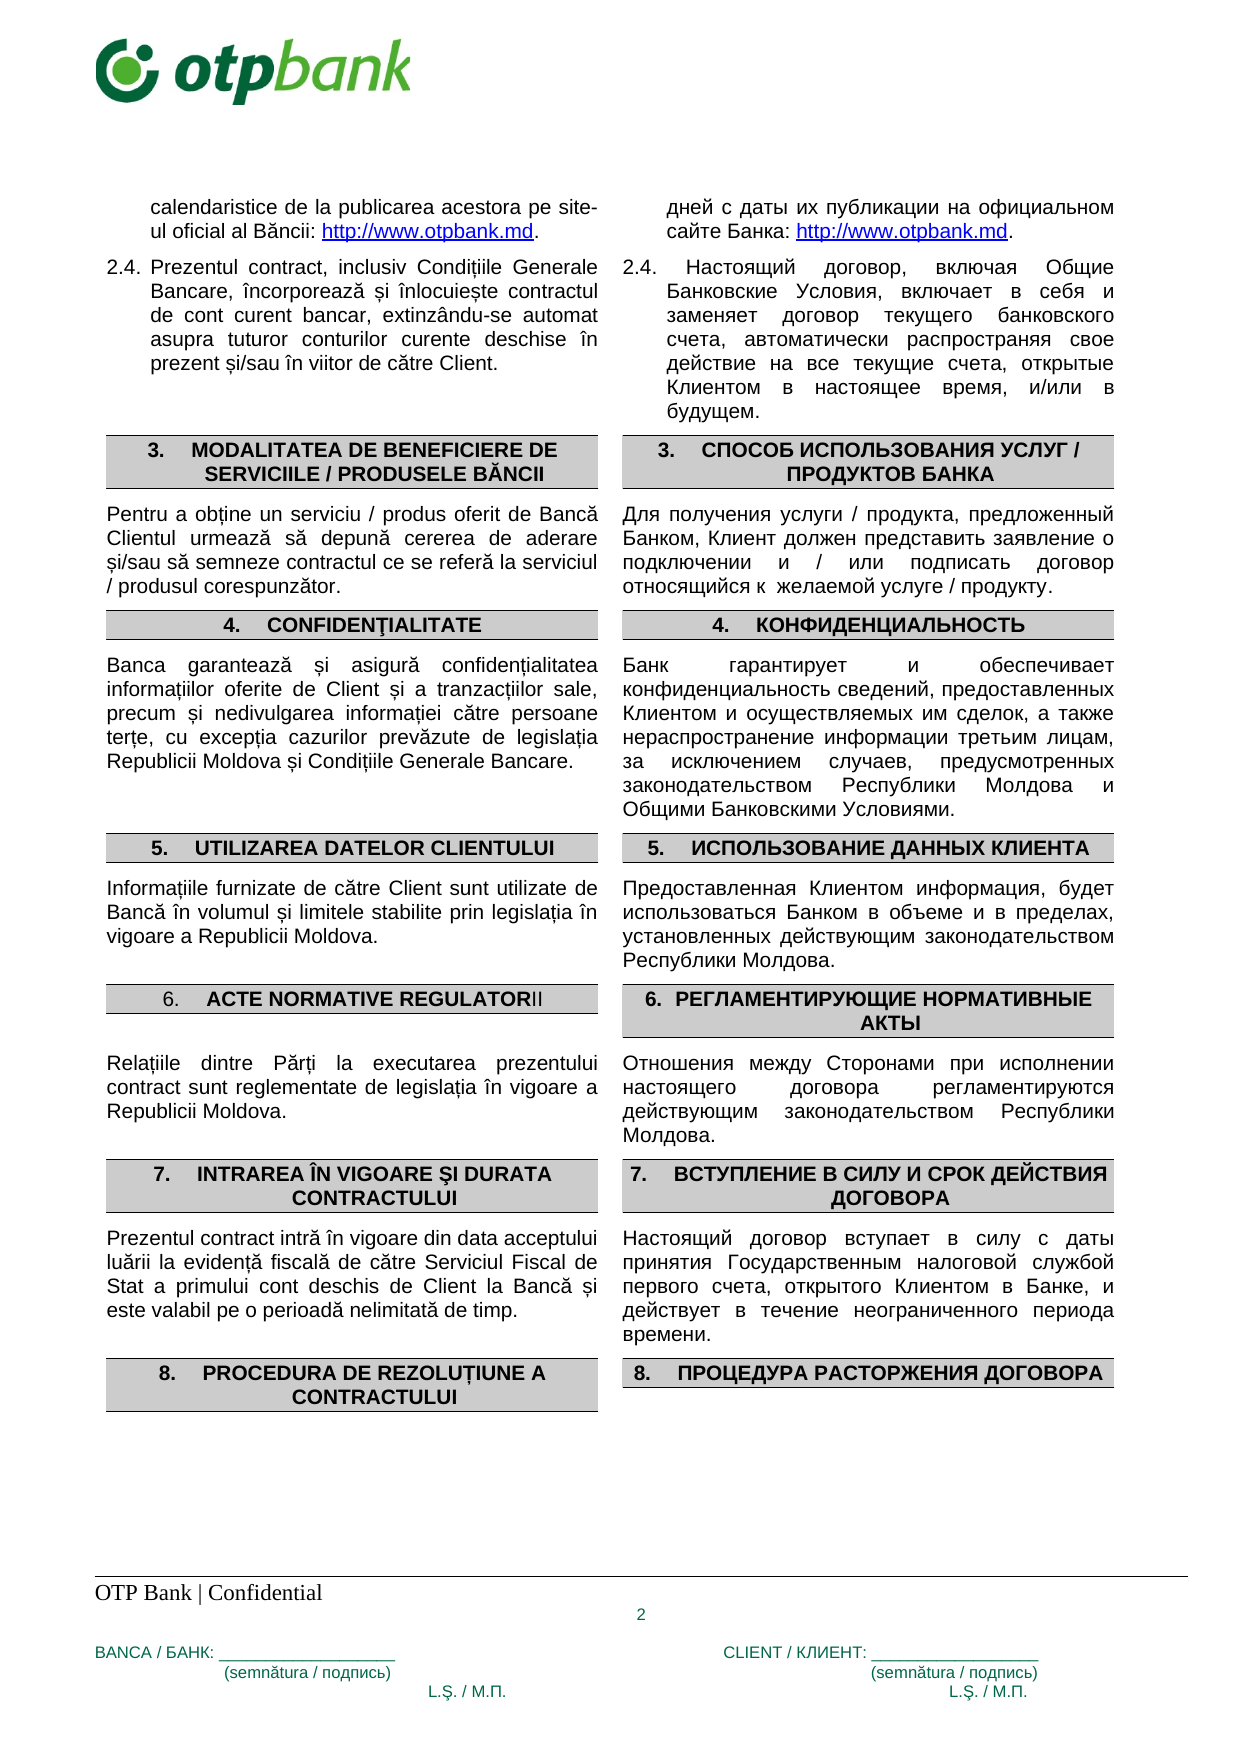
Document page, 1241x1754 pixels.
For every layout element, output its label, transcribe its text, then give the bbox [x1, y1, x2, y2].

table_cell PROCEDURA DE REZOLUȚIUNE A CONTRACTULUI [95, 1352, 611, 1418]
table_cell Banca garantează și asigură confidențialitatea informațiilor oferite de Client și a tranzacțiilor sale, precum și nedivulgarea informației către persoane terțe, cu excepția cazurilor prevăzute de legislația Republicii Moldova și Condițiile Generale Bancare. [95, 647, 611, 827]
table_cell Prezentul contract, inclusiv Condițiile Generale Bancare, încorporează și înlocuiește contractul de cont curent bancar, extinzându-se automat asupra tuturor conturilor curente deschise în prezent și/sau în viitor de către Client. [95, 249, 611, 429]
table_cell ACTE NORMATIVE REGULATORII [95, 978, 611, 1044]
table_cell Prezentul contract intră în vigoare din data acceptului luării la evidență fiscală de către Serviciul Fiscal de Stat a primului cont deschis de Client la Bancă și este valabil pe o perioadă nelimitată de timp. [95, 1220, 611, 1352]
picture [94, 38, 410, 104]
table_cell Informațiile furnizate de către Client sunt utilizate de Bancă în volumul și limitele stabilite prin legislația în vigoare a Republicii Moldova. [95, 870, 611, 978]
table_cell ВСТУПЛЕНИЕ В СИЛУ И СРОК ДЕЙСТВИЯ ДОГОВОРА [611, 1153, 1127, 1219]
table_cell Для получения услуги / продукта, предложенный Банком, Клиент должен представить заявление о подключении и / или подписать договор относящийся к желаемой услуге / продукту. [611, 496, 1127, 604]
table_cell Отношения между Сторонами при исполнении настоящего договора регламентируются действующим законодательством Республики Молдова. [611, 1045, 1127, 1153]
table_cell Предоставленная Клиентом информация, будет использоваться Банком в объеме и в пределах, установленных действующим законодательством Республики Молдова. [611, 870, 1127, 978]
table_cell Настоящий договор вступает в силу с даты принятия Государственным налоговой службой первого счета, открытого Клиентом в Банке, и действует в течение неограниченного периода времени. [611, 1220, 1127, 1352]
table_cell ИСПОЛЬЗОВАНИЕ ДАННЫХ КЛИЕНТА [611, 827, 1127, 869]
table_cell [611, 188, 1127, 249]
table_cell Relațiile dintre Părți la executarea prezentului contract sunt reglementate de legislația în vigoare a Republicii Moldova. [95, 1045, 611, 1153]
table_cell РЕГЛАМЕНТИРУЮЩИЕ НОРМАТИВНЫЕ АКТЫ [611, 978, 1127, 1044]
table_cell Pentru a obține un serviciu / produs oferit de Bancă Clientul urmează să depună cererea de aderare și/sau să semneze contractul ce se referă la serviciul / produsul corespunzător. [95, 496, 611, 604]
table_cell UTILIZAREA DATELOR CLIENTULUI [95, 827, 611, 869]
table_cell 2.4. Настоящий договор, включая Общие Банковские Условия, включает в себя и заменяет договор текущего банковского счета, автоматически распространяя свое действие на все текущие счета, открытые Клиентом в настоящее время, и/или в будущем. [611, 249, 1127, 429]
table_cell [95, 188, 611, 249]
table_cell КОНФИДЕНЦИАЛЬНОСТЬ [611, 604, 1127, 647]
table_cell CONFIDENŢIALITATE [95, 604, 611, 647]
table_cell Банк гарантирует и обеспечивает конфиденциальность сведений, предоставленных Клиентом и осуществляемых им сделок, а также нераспространение информации третьим лицам, за исключением случаев, предусмотренных законодательством Республики Молдова и Общими Банковскими Условиями. [611, 647, 1127, 827]
table_cell INTRAREA ÎN VIGOARE ŞI DURATA CONTRACTULUI [95, 1153, 611, 1219]
table_cell MODALITATEA DE BENEFICIERE DE SERVICIILE / PRODUSELE BĂNCII [95, 429, 611, 496]
table_cell ПРОЦЕДУРА РАСТОРЖЕНИЯ ДОГОВОРА [611, 1352, 1127, 1418]
table_cell СПОСОБ ИСПОЛЬЗОВАНИЯ УСЛУГ / ПРОДУКТОВ БАНКА [611, 429, 1127, 496]
